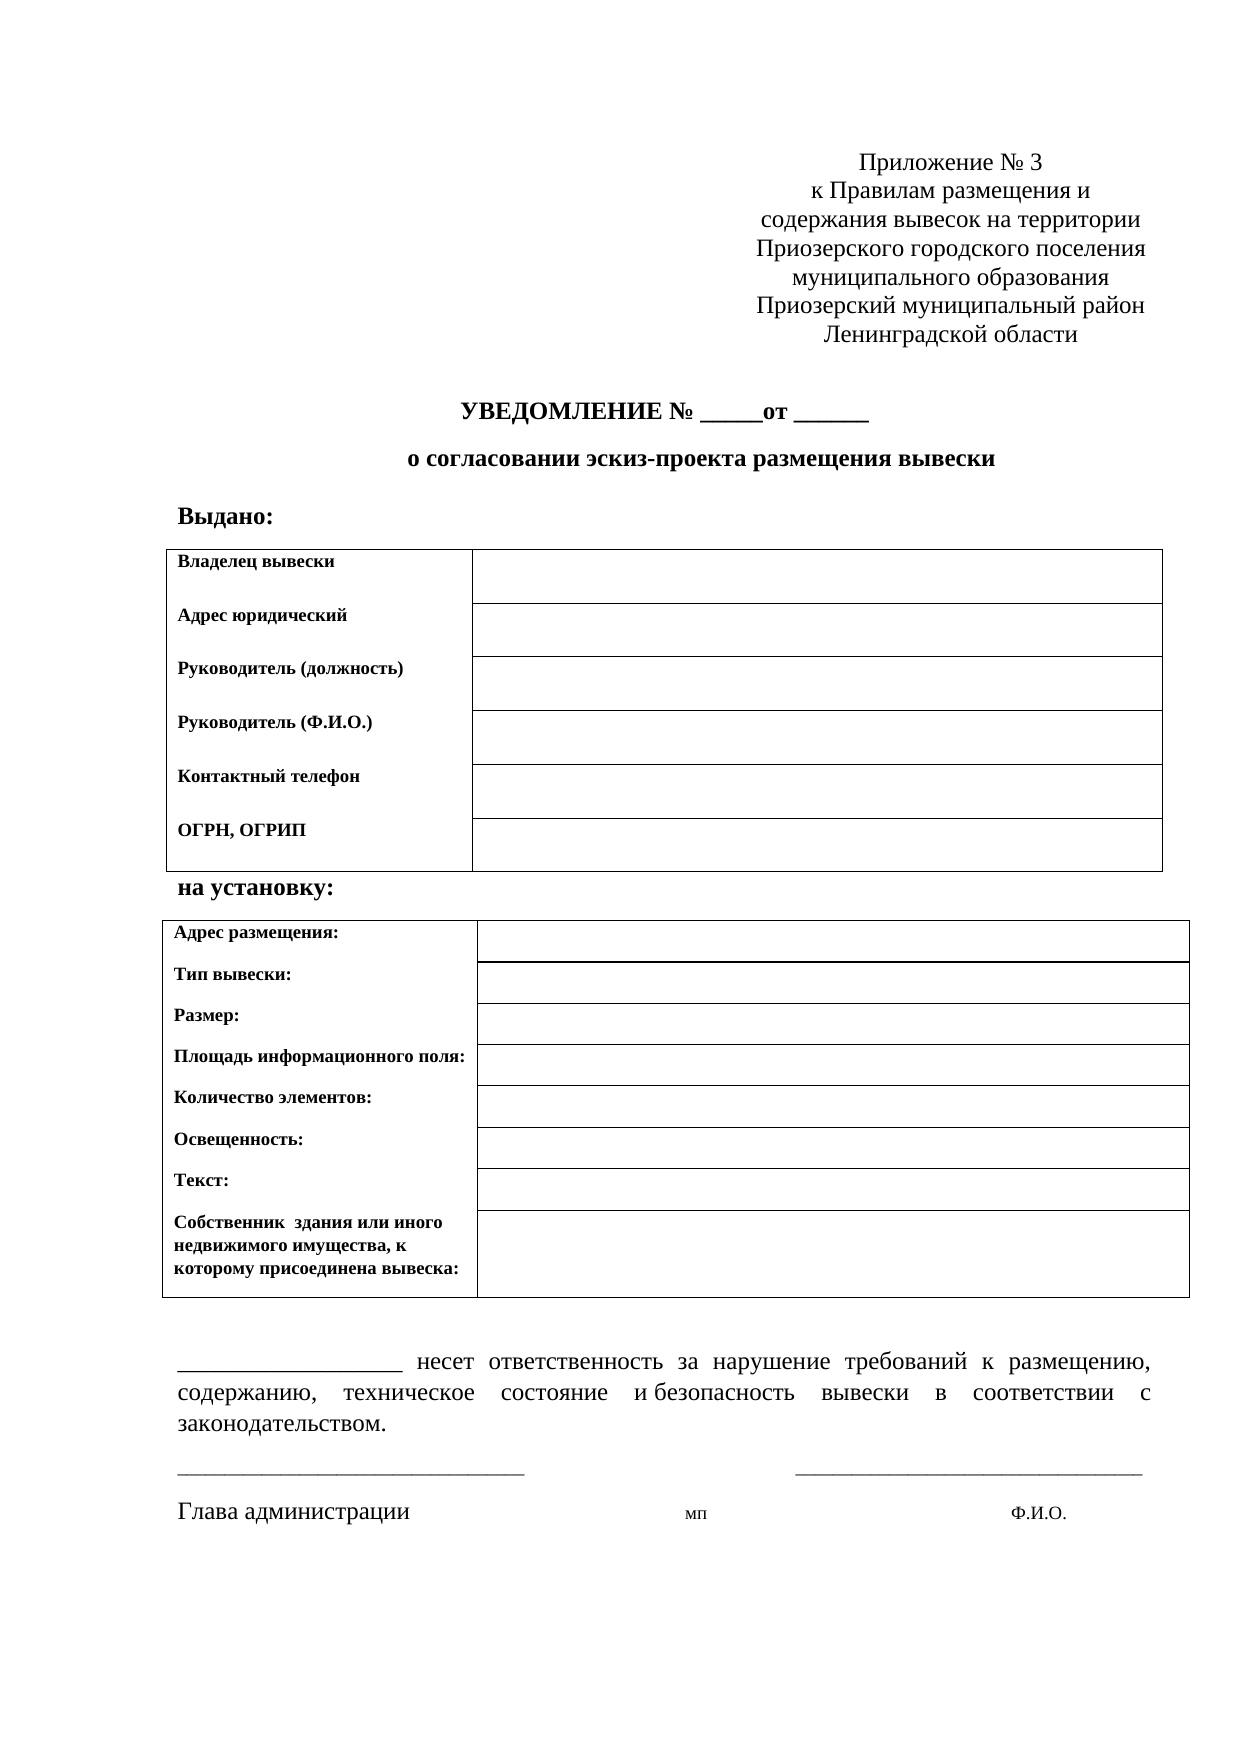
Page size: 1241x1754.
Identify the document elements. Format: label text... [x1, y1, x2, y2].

text __________________ несет ответственность за нарушение требований к размещению, содержанию, техническое состояние и безопасность вывески в соответствии с законодательством. [177, 1346, 1152, 1437]
text о согласовании эскиз-проекта размещения вывески [177, 443, 1152, 472]
table_cell [473, 765, 1162, 817]
table_header Адрес размещения: [163, 921, 477, 961]
table_cell Количество элементов: [163, 1085, 477, 1127]
table_cell Адрес юридический [167, 603, 472, 656]
table_cell [478, 963, 1189, 1003]
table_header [738, 118, 1163, 348]
table_cell [478, 1045, 1189, 1085]
table_cell [478, 1211, 1189, 1297]
table_header [473, 550, 1162, 602]
table_header Владелец вывески [167, 550, 472, 602]
table_cell ОГРН, ОГРИП [167, 818, 472, 871]
text на установку: [177, 872, 1152, 901]
table_cell [473, 711, 1162, 764]
table_header [478, 921, 1189, 961]
table_cell [473, 819, 1162, 871]
text Глава администрации мп Ф.И.О. [177, 1496, 1152, 1524]
text _____________________________________ _____________________________________ [177, 1456, 1152, 1477]
table_cell Контактный телефон [167, 764, 472, 817]
table_cell [473, 657, 1162, 710]
table_cell Размер: [163, 1003, 477, 1044]
text Выдано: [177, 501, 1152, 530]
table_cell Руководитель (Ф.И.О.) [167, 710, 472, 764]
text УВЕДОМЛЕНИЕ № _____от ______ [177, 396, 1152, 424]
table_cell [473, 604, 1162, 656]
table_cell Руководитель (должность) [167, 656, 472, 710]
table_cell Текст: [163, 1168, 477, 1209]
table_cell [478, 1169, 1189, 1209]
table_cell Собственник здания или иного недвижимого имущества, к которому присоединена вывеска: [163, 1210, 477, 1297]
table_cell Тип вывески: [163, 961, 477, 1003]
table_cell [478, 1004, 1189, 1044]
table_cell [478, 1086, 1189, 1127]
table_cell Освещенность: [163, 1127, 477, 1168]
table_cell [478, 1128, 1189, 1168]
table_cell Площадь информационного поля: [163, 1044, 477, 1085]
